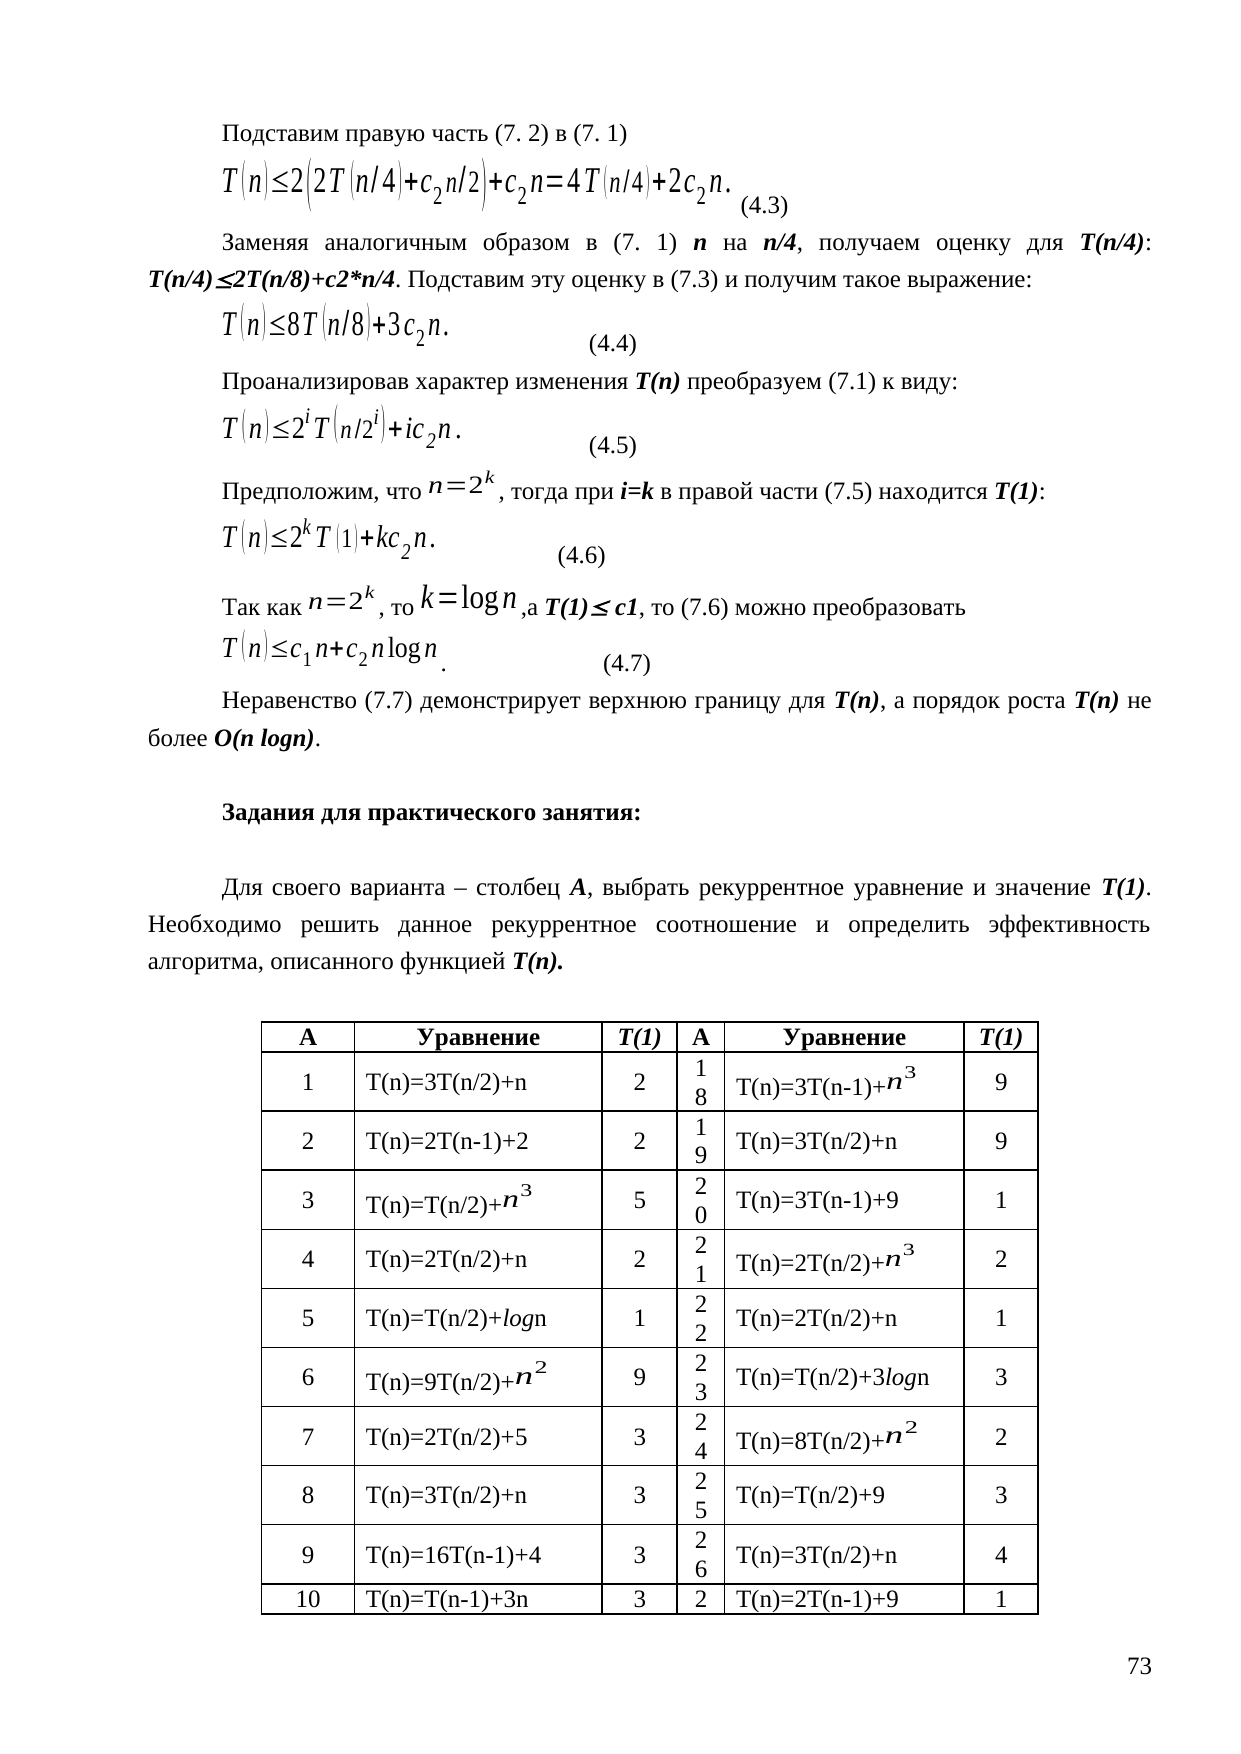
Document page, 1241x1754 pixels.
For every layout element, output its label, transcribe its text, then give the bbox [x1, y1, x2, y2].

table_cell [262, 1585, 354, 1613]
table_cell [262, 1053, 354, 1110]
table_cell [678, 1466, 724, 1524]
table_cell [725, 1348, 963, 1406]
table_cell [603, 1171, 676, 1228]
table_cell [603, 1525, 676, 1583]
text . (4.7) [148, 629, 1152, 677]
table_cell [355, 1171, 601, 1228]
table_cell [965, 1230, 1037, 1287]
text (4.3) [148, 155, 1152, 219]
text Для своего варианта – столбец A, выбрать рекуррентное уравнение и значение T(1). Необходимо решить данное рекуррентное соотношение и определить эффективность алгоритма, описанного функцией T(n). [148, 872, 1152, 975]
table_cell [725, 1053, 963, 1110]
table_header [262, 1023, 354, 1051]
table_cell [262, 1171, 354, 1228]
text (4.6) [148, 514, 1152, 569]
text Подставим правую часть (7. 2) в (7. 1) [148, 118, 1152, 147]
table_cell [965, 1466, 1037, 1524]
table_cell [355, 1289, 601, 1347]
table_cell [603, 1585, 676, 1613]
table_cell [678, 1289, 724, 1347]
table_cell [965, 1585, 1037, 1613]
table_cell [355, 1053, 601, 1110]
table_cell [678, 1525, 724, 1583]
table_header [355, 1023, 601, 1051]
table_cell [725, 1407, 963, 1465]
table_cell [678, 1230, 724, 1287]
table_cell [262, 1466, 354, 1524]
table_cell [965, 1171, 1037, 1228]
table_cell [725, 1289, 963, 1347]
text (4.5) [148, 403, 1152, 458]
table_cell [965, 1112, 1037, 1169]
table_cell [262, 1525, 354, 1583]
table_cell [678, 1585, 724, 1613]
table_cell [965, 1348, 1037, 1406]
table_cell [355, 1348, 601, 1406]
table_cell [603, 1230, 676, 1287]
text Проанализировав характер изменения T(n) преобразуем (7.1) к виду: [148, 366, 1152, 394]
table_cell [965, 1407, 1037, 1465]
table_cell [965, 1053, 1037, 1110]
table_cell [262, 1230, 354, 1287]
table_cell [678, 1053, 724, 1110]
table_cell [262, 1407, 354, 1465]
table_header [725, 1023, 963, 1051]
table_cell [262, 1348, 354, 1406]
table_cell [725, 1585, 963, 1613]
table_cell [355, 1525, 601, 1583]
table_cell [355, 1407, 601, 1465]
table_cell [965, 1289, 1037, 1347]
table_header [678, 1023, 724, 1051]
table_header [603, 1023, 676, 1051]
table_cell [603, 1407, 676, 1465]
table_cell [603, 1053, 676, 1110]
text Так как , то ,а T(1) c1, то (7.6) можно преобразовать [148, 578, 1152, 621]
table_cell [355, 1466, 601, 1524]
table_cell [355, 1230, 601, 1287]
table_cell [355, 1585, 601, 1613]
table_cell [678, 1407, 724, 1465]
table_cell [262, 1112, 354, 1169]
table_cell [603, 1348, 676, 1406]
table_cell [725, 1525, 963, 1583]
text Неравенство (7.7) демонстрирует верхнюю границу для T(n), а порядок роста T(n) не более O(n logn). [148, 685, 1152, 751]
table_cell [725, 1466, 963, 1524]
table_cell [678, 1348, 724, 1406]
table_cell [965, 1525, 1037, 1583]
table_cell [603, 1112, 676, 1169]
text Заменяя аналогичным образом в (7. 1) n на n/4, получаем оценку для T(n/4): T(n/4)2T(n/8)+c2*n/4. Подставим эту оценку в (7.3) и получим такое выражение: [148, 227, 1152, 293]
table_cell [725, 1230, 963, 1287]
text Предположим, что , тогда при i=k в правой части (7.5) находится T(1): [148, 467, 1152, 505]
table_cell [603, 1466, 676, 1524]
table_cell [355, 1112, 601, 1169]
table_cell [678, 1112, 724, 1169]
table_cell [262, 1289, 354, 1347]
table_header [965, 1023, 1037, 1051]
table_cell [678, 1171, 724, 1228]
text Задания для практического занятия: [148, 797, 1152, 826]
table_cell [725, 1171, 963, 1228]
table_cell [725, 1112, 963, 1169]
text (4.4) [148, 302, 1152, 357]
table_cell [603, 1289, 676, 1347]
